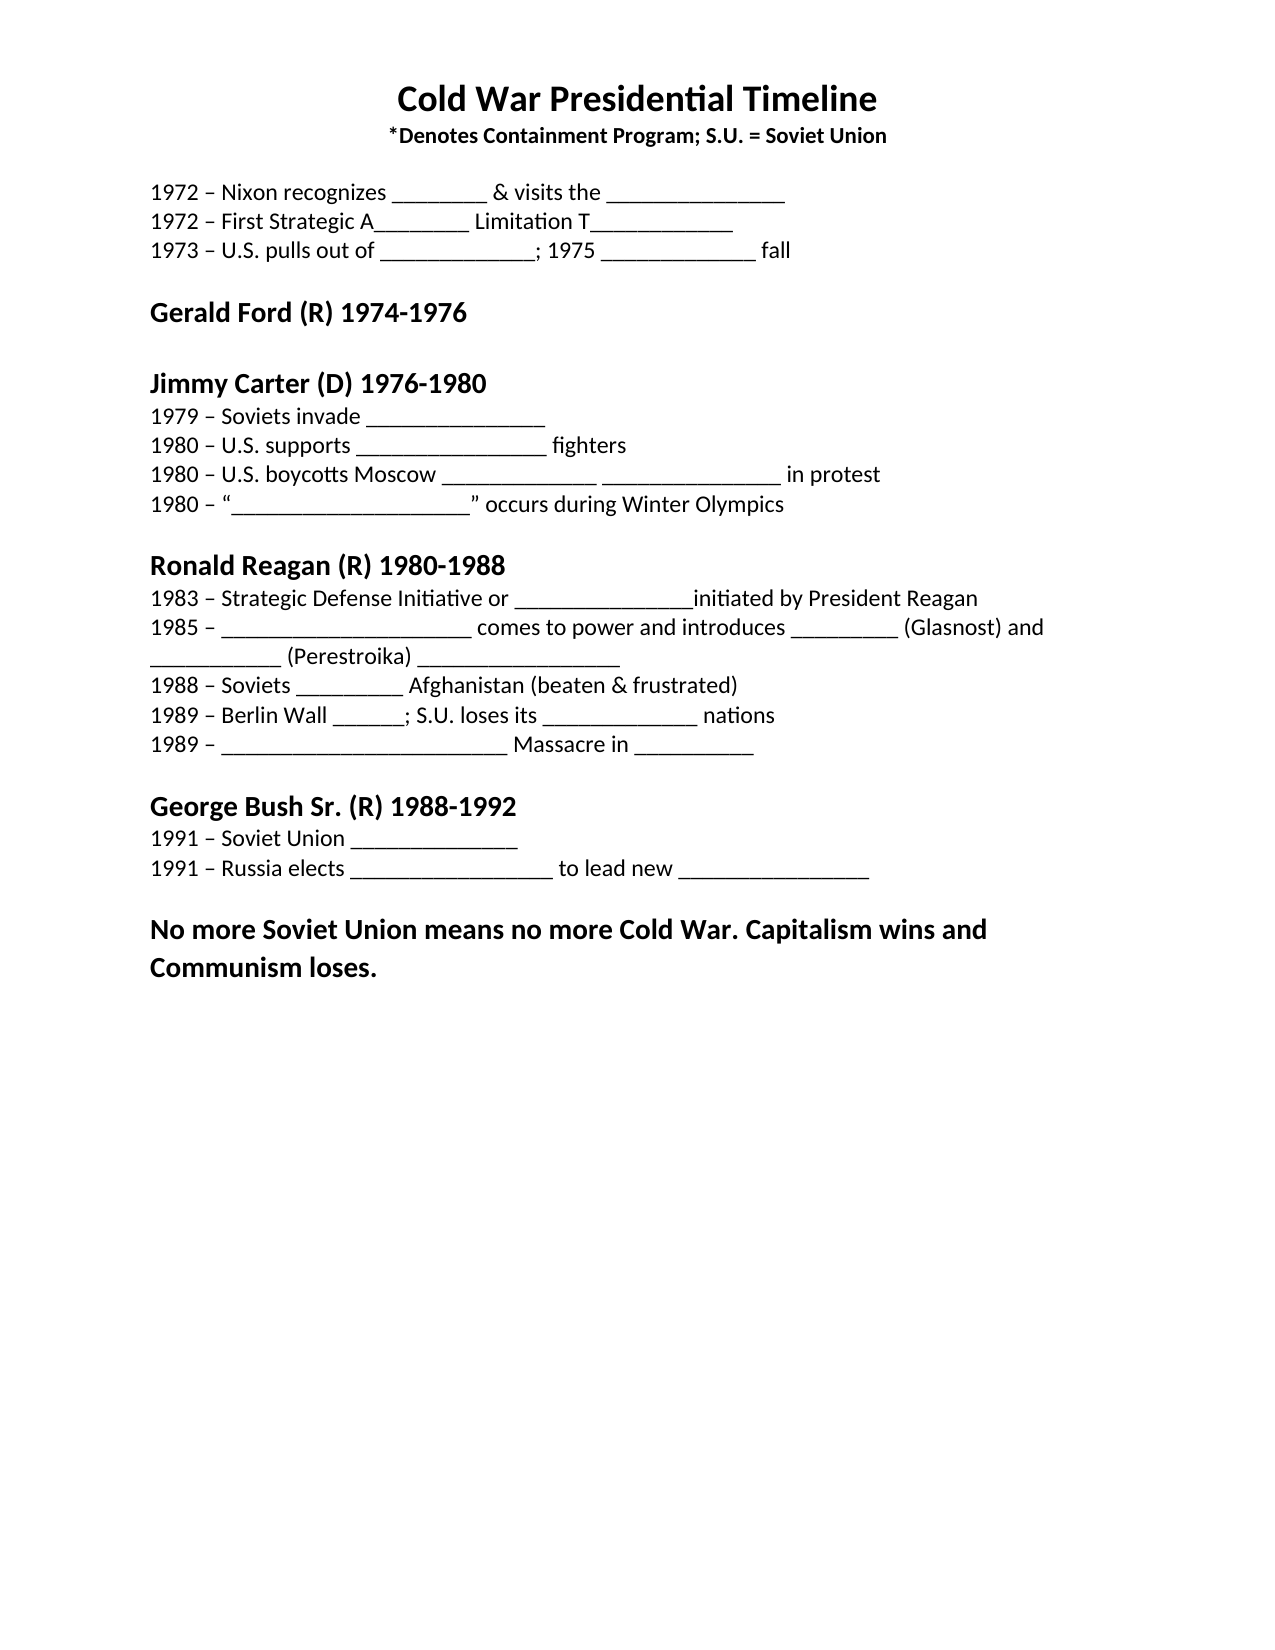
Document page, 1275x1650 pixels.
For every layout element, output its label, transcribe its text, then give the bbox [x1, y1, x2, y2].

text 1985 – _____________________ comes to power and introduces _________ (Glasnost) and ___________ (Perestroika) _________________ [150, 612, 1125, 671]
text Jimmy Carter (D) 1976-1980 [150, 365, 1125, 401]
text 1989 – Berlin Wall ______; S.U. loses its _____________ nations [150, 700, 1125, 729]
text 1988 – Soviets _________ Afghanistan (beaten & frustrated) [150, 671, 1125, 700]
text 1980 – “____________________” occurs during Winter Olympics [150, 489, 1125, 518]
text 1973 – U.S. pulls out of _____________; 1975 _____________ fall [150, 235, 1125, 265]
text 1991 – Russia elects _________________ to lead new ________________ [150, 853, 1125, 882]
text George Bush Sr. (R) 1988-1992 [150, 788, 1125, 823]
text 1983 – Strategic Defense Initiative or _______________initiated by President Reagan [150, 583, 1125, 612]
text 1980 – U.S. boycotts Moscow _____________ _______________ in protest [150, 459, 1125, 489]
text 1991 – Soviet Union ______________ [150, 823, 1125, 853]
text Gerald Ford (R) 1974-1976 [150, 294, 1125, 329]
text Ronald Reagan (R) 1980-1988 [150, 547, 1125, 583]
text 1979 – Soviets invade _______________ [150, 401, 1125, 430]
text 1989 – ________________________ Massacre in __________ [150, 729, 1125, 758]
text 1980 – U.S. supports ________________ fighters [150, 430, 1125, 459]
text 1972 – First Strategic A________ Limitation T____________ [150, 206, 1125, 235]
text No more Soviet Union means no more Cold War. Capitalism wins and Communism loses. [150, 911, 1125, 985]
text 1972 – Nixon recognizes ________ & visits the _______________ [150, 177, 1125, 206]
